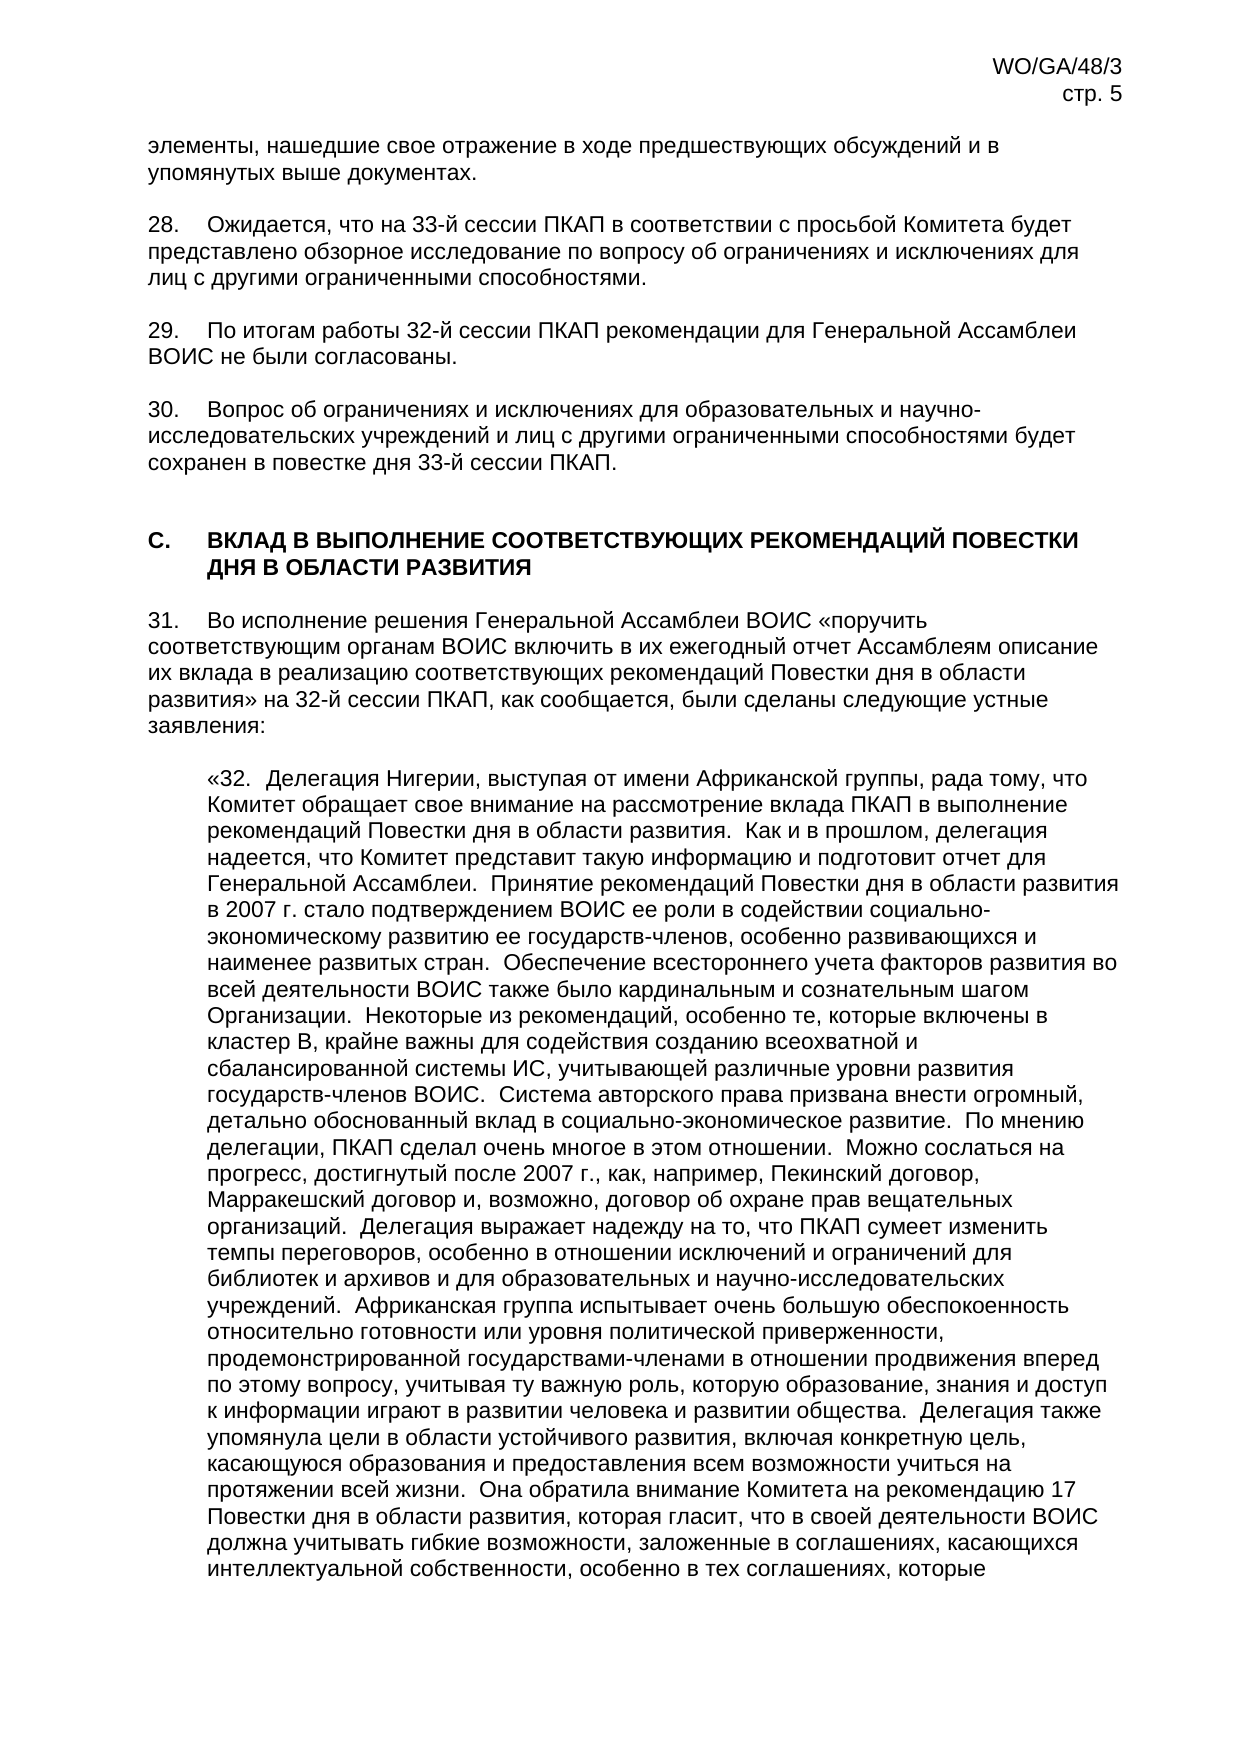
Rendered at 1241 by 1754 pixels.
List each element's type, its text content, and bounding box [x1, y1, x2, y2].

text 30. Вопрос об ограничениях и исключениях для образовательных и научно-исследовательских учреждений и лиц с другими ограниченными способностями будет сохранен в повестке дня 33-й сессии ПКАП. [148, 396, 1122, 475]
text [148, 132, 1122, 185]
text C. Вклад в выполнение соответствующих рекомендаций Повестки дня в области развития [148, 527, 1122, 580]
text 28. Ожидается, что на 33-й сессии ПКАП в соответствии с просьбой Комитета будет представлено обзорное исследование по вопросу об ограничениях и исключениях для лиц с другими ограниченными способностями. [148, 211, 1122, 290]
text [207, 765, 1122, 1582]
text 29. По итогам работы 32-й сессии ПКАП рекомендации для Генеральной Ассамблеи ВОИС не были согласованы. [148, 317, 1122, 369]
text 31. Во исполнение решения Генеральной Ассамблеи ВОИС «поручить соответствующим органам ВОИС включить в их ежегодный отчет Ассамблеям описание их вклада в реализацию соответствующих рекомендаций Повестки дня в области развития» на 32-й сессии ПКАП, как сообщается, были сделаны следующие устные заявления: [148, 607, 1122, 738]
